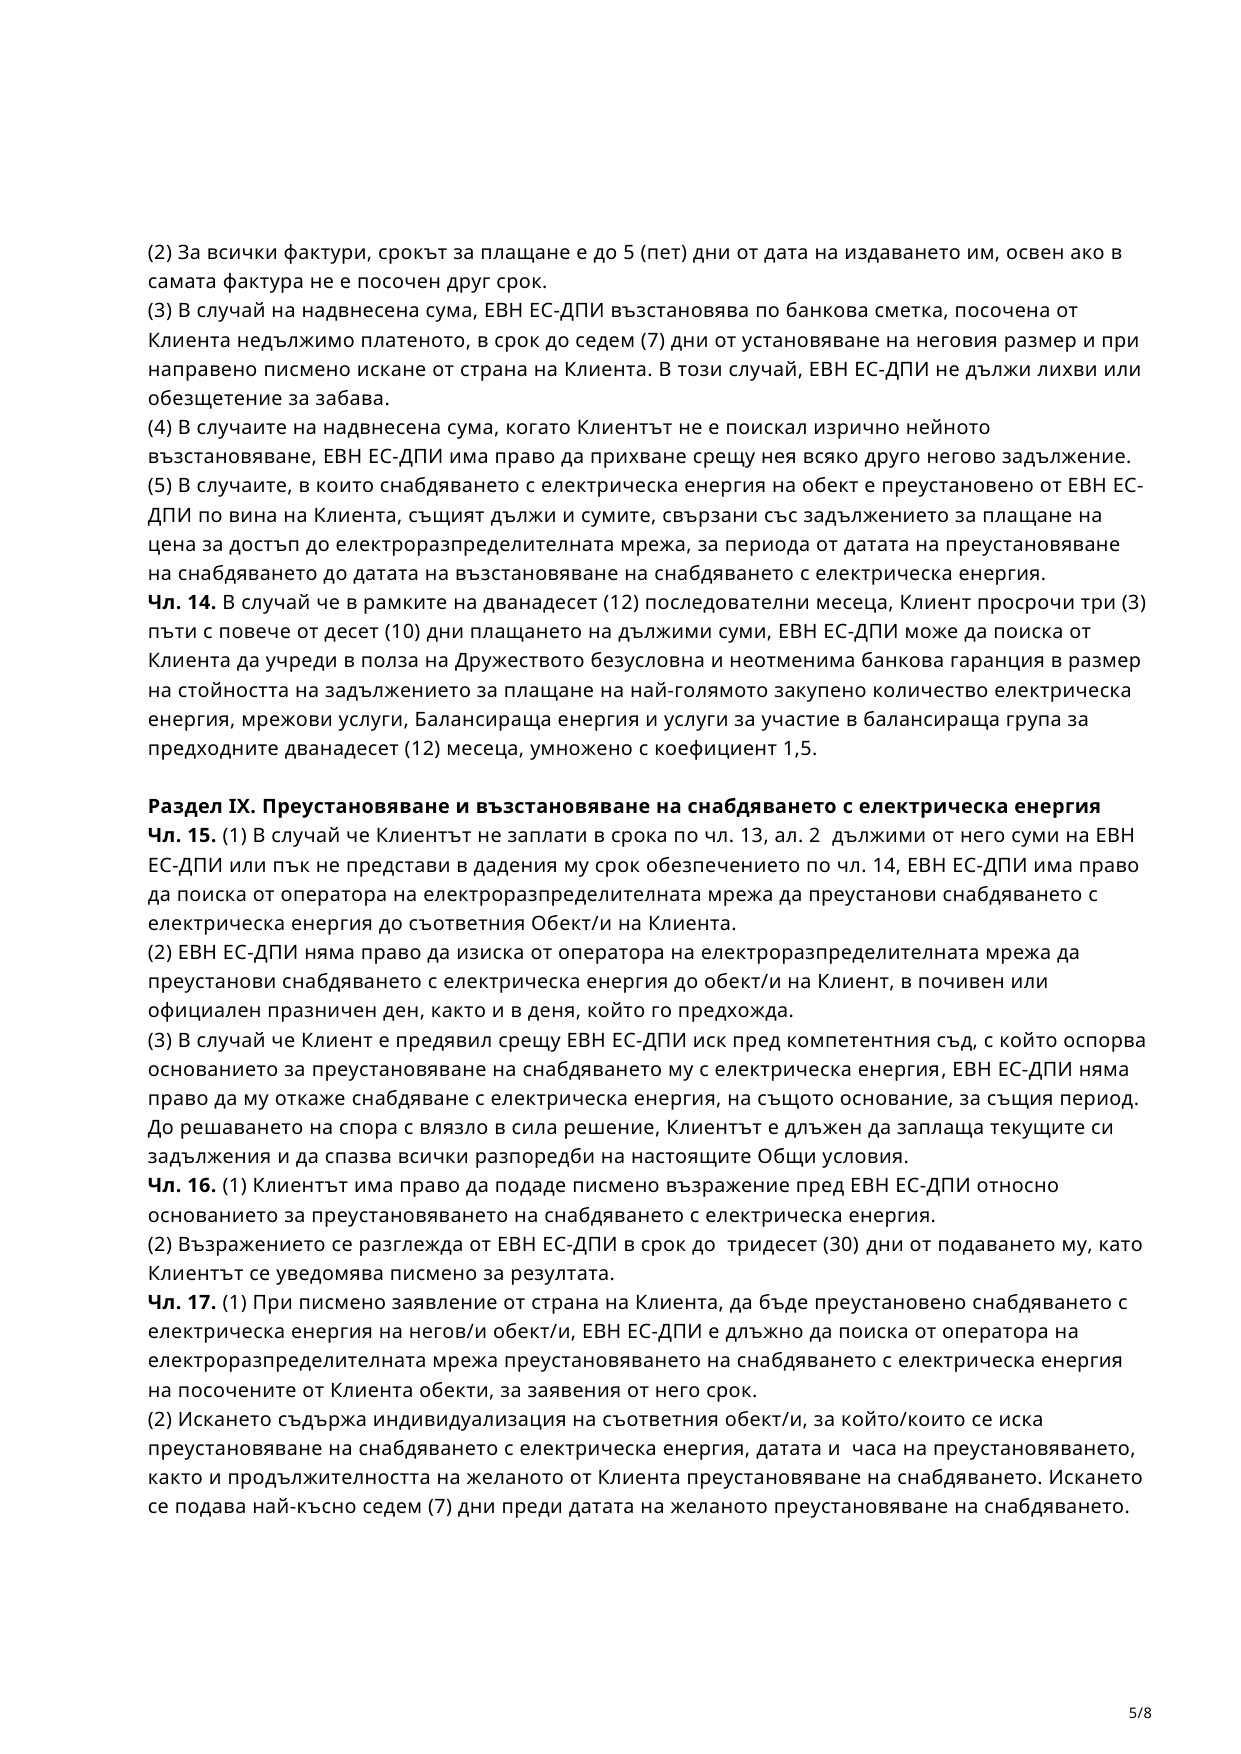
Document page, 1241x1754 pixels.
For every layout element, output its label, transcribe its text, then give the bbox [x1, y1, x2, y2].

text (4) В случаите на надвнесена сума, когато Клиентът не е поискал изрично нейното възстановяване, ЕВН ЕС-ДПИ има право да прихване срещу нея всяко друго негово задължение. [148, 411, 1152, 469]
text (3) В случай на надвнесена сума, ЕВН ЕС-ДПИ възстановява по банкова сметка, посочена от Клиента недължимо платеното, в срок до седем (7) дни от установяване на неговия размер и при направено писмено искане от страна на Клиента. В този случай, ЕВН ЕС-ДПИ не дължи лихви или обезщетение за забава. [148, 294, 1152, 411]
text (2) Възражението се разглежда от ЕВН ЕС-ДПИ в срок до тридесет (30) дни от подаването му, като Клиентът се уведомява писмено за резултата. [148, 1228, 1152, 1286]
text (5) В случаите, в които снабдяването с електрическа енергия на обект е преустановено от ЕВН ЕС-ДПИ по вина на Клиента, същият дължи и сумите, свързани със задължението за плащане на цена за достъп до електроразпределителната мрежа, за периода от датата на преустановяване на снабдяването до датата на възстановяване на снабдяването с електрическа енергия. [148, 469, 1152, 586]
text Чл. 14. В случай че в рамките на дванадесет (12) последователни месеца, Клиент просрочи три (3) пъти с повече от десет (10) дни плащането на дължими суми, ЕВН ЕС-ДПИ може да поиска от Клиента да учреди в полза на Дружеството безусловна и неотменима банкова гаранция в размер на стойността на задължението за плащане на най-голямото закупено количество електрическа енергия, мрежови услуги, Балансираща енергия и услуги за участие в балансираща група за предходните дванадесет (12) месеца, умножено с коефициент 1,5. [148, 586, 1152, 761]
text (2) За всички фактури, срокът за плащане е до 5 (пет) дни от дата на издаването им, освен ако в самата фактура не е посочен друг срок. [148, 236, 1152, 294]
text Чл. 16. (1) Клиентът има право да подаде писмено възражение пред ЕВН ЕС-ДПИ относно основанието за преустановяването на снабдяването с електрическа енергия. [148, 1169, 1152, 1228]
text Раздел ІХ. Преустановяване и възстановяване на снабдяването с електрическа енергия [148, 790, 1152, 819]
text Чл. 15. (1) В случай че Клиентът не заплати в срока по чл. 13, ал. 2 дължими от него суми на ЕВН ЕС-ДПИ или пък не представи в дадения му срок обезпечението по чл. 14, ЕВН ЕС-ДПИ има право да поиска от оператора на електроразпределителната мрежа да преустанови снабдяването с електрическа енергия до съответния Обект/и на Клиента. [148, 819, 1152, 936]
text (2) ЕВН ЕС-ДПИ няма право да изиска от оператора на електроразпределителната мрежа да преустанови снабдяването с електрическа енергия до обект/и на Клиент, в почивен или официален празничен ден, както и в деня, който го предхожда. [148, 936, 1152, 1024]
text Чл. 17. (1) При писмено заявление от страна на Клиента, да бъде преустановено снабдяването с електрическа енергия на негов/и обект/и, ЕВН ЕС-ДПИ е длъжно да поиска от оператора на електроразпределителната мрежа преустановяването на снабдяването с електрическа енергия на посочените от Клиента обекти, за заявения от него срок. [148, 1286, 1152, 1403]
text (3) В случай че Клиент е предявил срещу ЕВН ЕС-ДПИ иск пред компетентния съд, с който оспорва основанието за преустановяване на снабдяването му с електрическа енергия, ЕВН ЕС-ДПИ няма право да му откаже снабдяване с електрическа енергия, на същото основание, за същия период. До решаването на спора с влязло в сила решение, Клиентът е длъжен да заплаща текущите си задължения и да спазва всички разпоредби на настоящите Общи условия. [148, 1024, 1152, 1169]
text (2) Искането съдържа индивидуализация на съответния обект/и, за който/които се иска преустановяване на снабдяването с електрическа енергия, датата и часа на преустановяването, както и продължителността на желаното от Клиента преустановяване на снабдяването. Искането се подава най-късно седем (7) дни преди датата на желаното преустановяване на снабдяването. [148, 1403, 1152, 1519]
